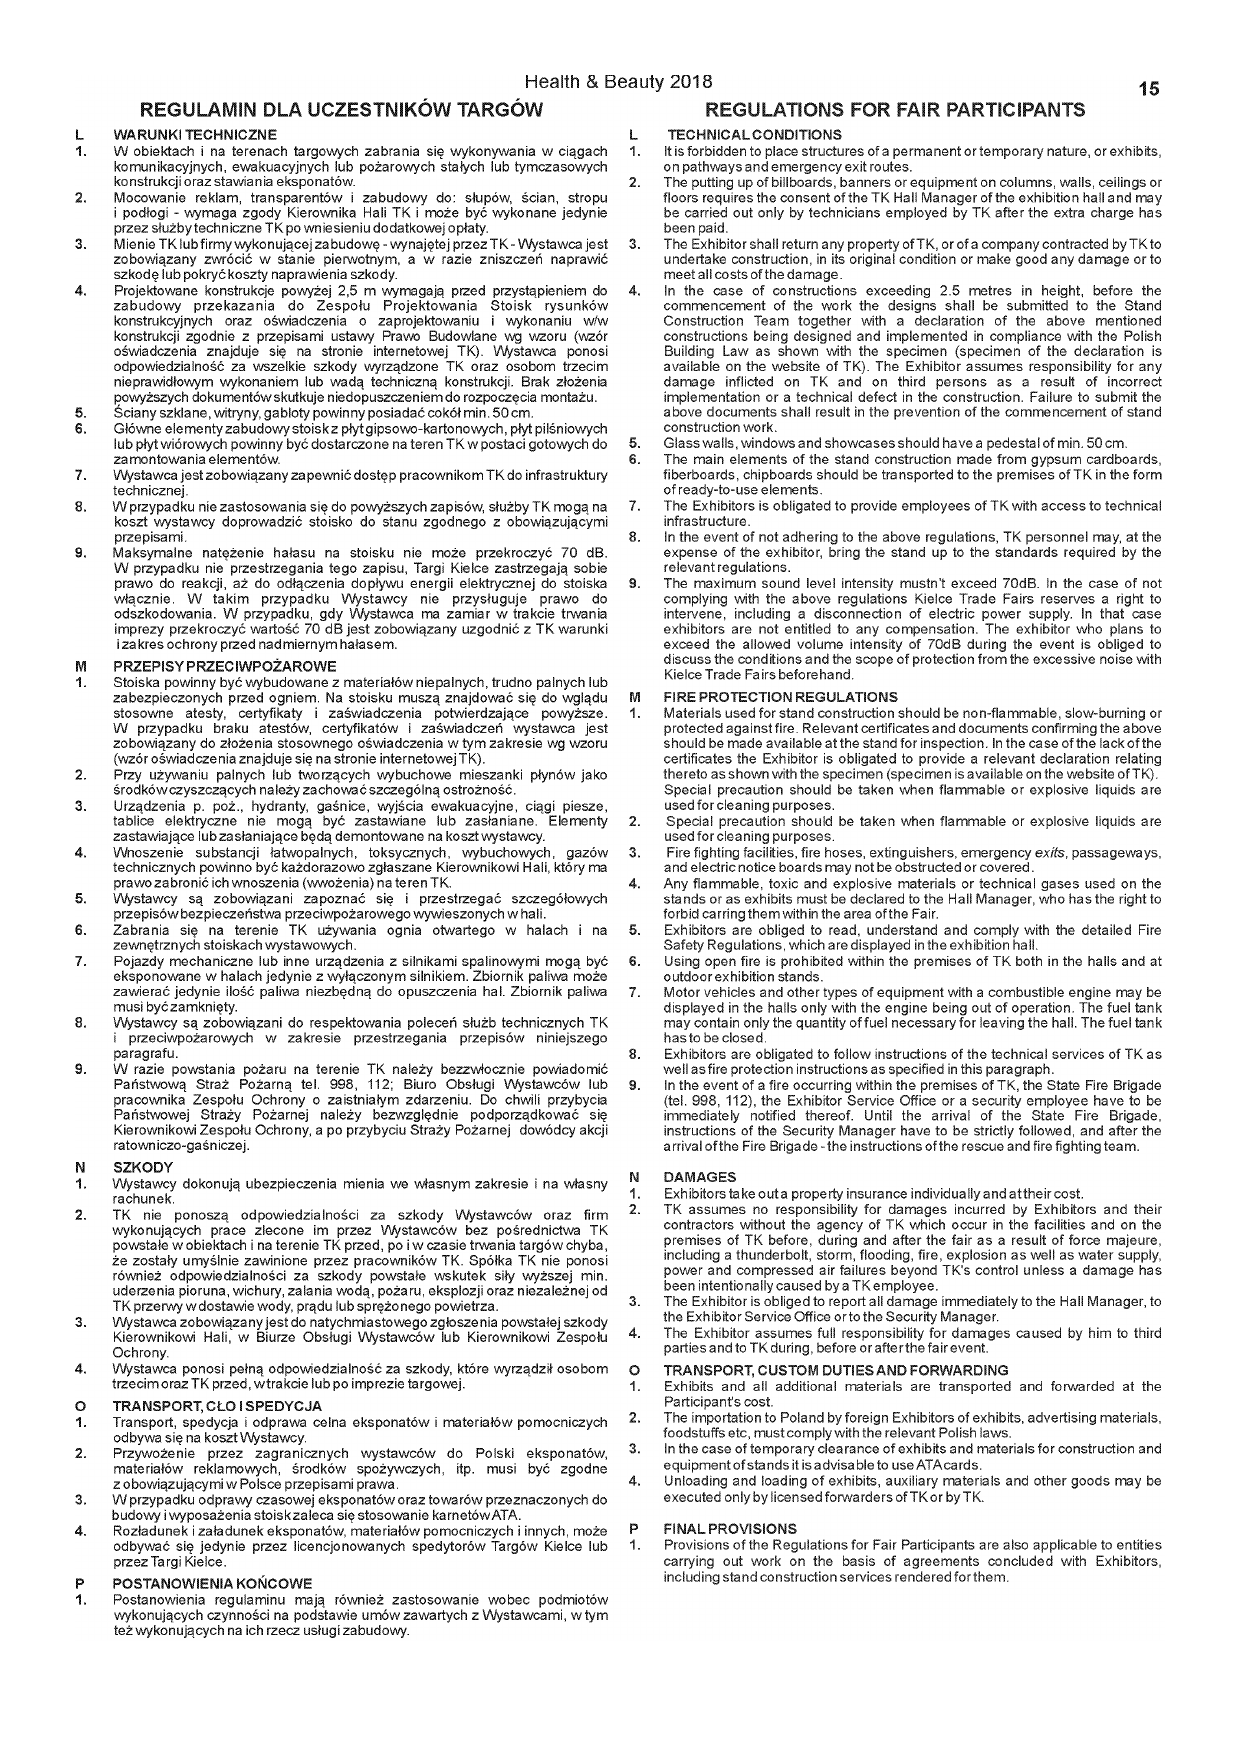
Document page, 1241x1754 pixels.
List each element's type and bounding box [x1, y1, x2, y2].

picture [75, 75, 1166, 1641]
